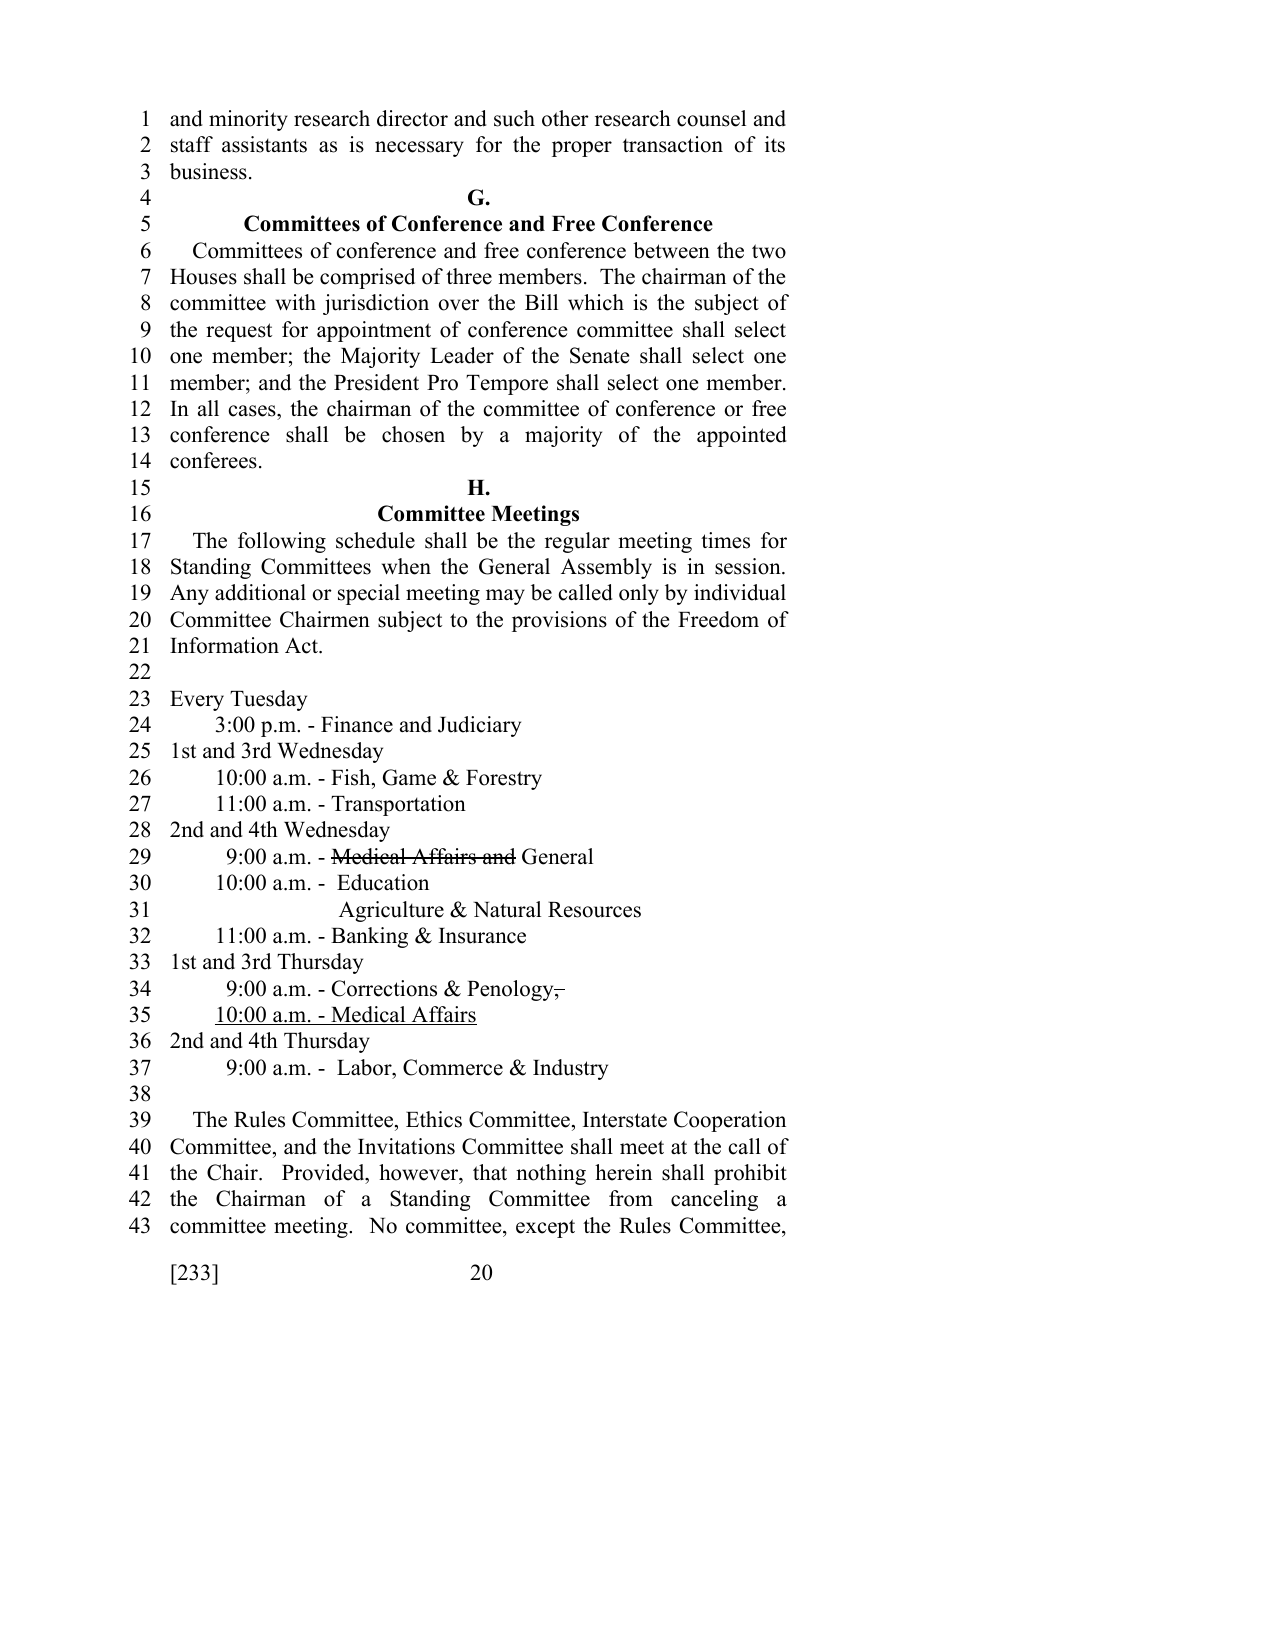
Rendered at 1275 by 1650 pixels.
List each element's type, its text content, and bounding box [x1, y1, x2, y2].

text Committee Meetings [169, 500, 787, 527]
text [169, 105, 787, 184]
text 10:00 a.m. - Education [169, 869, 787, 896]
text 11:00 a.m. - Banking & Insurance [169, 922, 787, 948]
text 3:00 p.m. - Finance and Judiciary [169, 711, 787, 737]
text Committees of Conference and Free Conference [169, 210, 787, 237]
text 9:00 a.m. - Medical Affairs and General [169, 843, 787, 869]
text 10:00 a.m. - Fish, Game & Forestry [169, 764, 787, 790]
text G. [169, 184, 787, 210]
text 11:00 a.m. - Transportation [169, 790, 787, 817]
text 10:00 a.m. - Medical Affairs [169, 1001, 787, 1027]
text 1st and 3rd Wednesday [169, 737, 787, 764]
text 1st and 3rd Thursday [169, 948, 787, 975]
text 9:00 a.m. - Labor, Commerce & Industry [169, 1054, 787, 1080]
text 2nd and 4th Wednesday [169, 817, 787, 843]
text The following schedule shall be the regular meeting times for Standing Committees when the General Assembly is in session. Any additional or special meeting may be called only by individual Committee Chairmen subject to the provisions of the Freedom of Information Act. [169, 527, 787, 658]
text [169, 1106, 787, 1238]
text Every Tuesday [169, 685, 787, 711]
text 9:00 a.m. - Corrections & Penology, [169, 975, 787, 1001]
text Committees of conference and free conference between the two Houses shall be comprised of three members. The chairman of the committee with jurisdiction over the Bill which is the subject of the request for appointment of conference committee shall select one member; the Majority Leader of the Senate shall select one member; and the President Pro Tempore shall select one member. In all cases, the chairman of the committee of conference or free conference shall be chosen by a majority of the appointed conferees. [169, 237, 787, 474]
text 2nd and 4th Thursday [169, 1027, 787, 1054]
text Agriculture & Natural Resources [169, 896, 787, 922]
text H. [169, 474, 787, 500]
